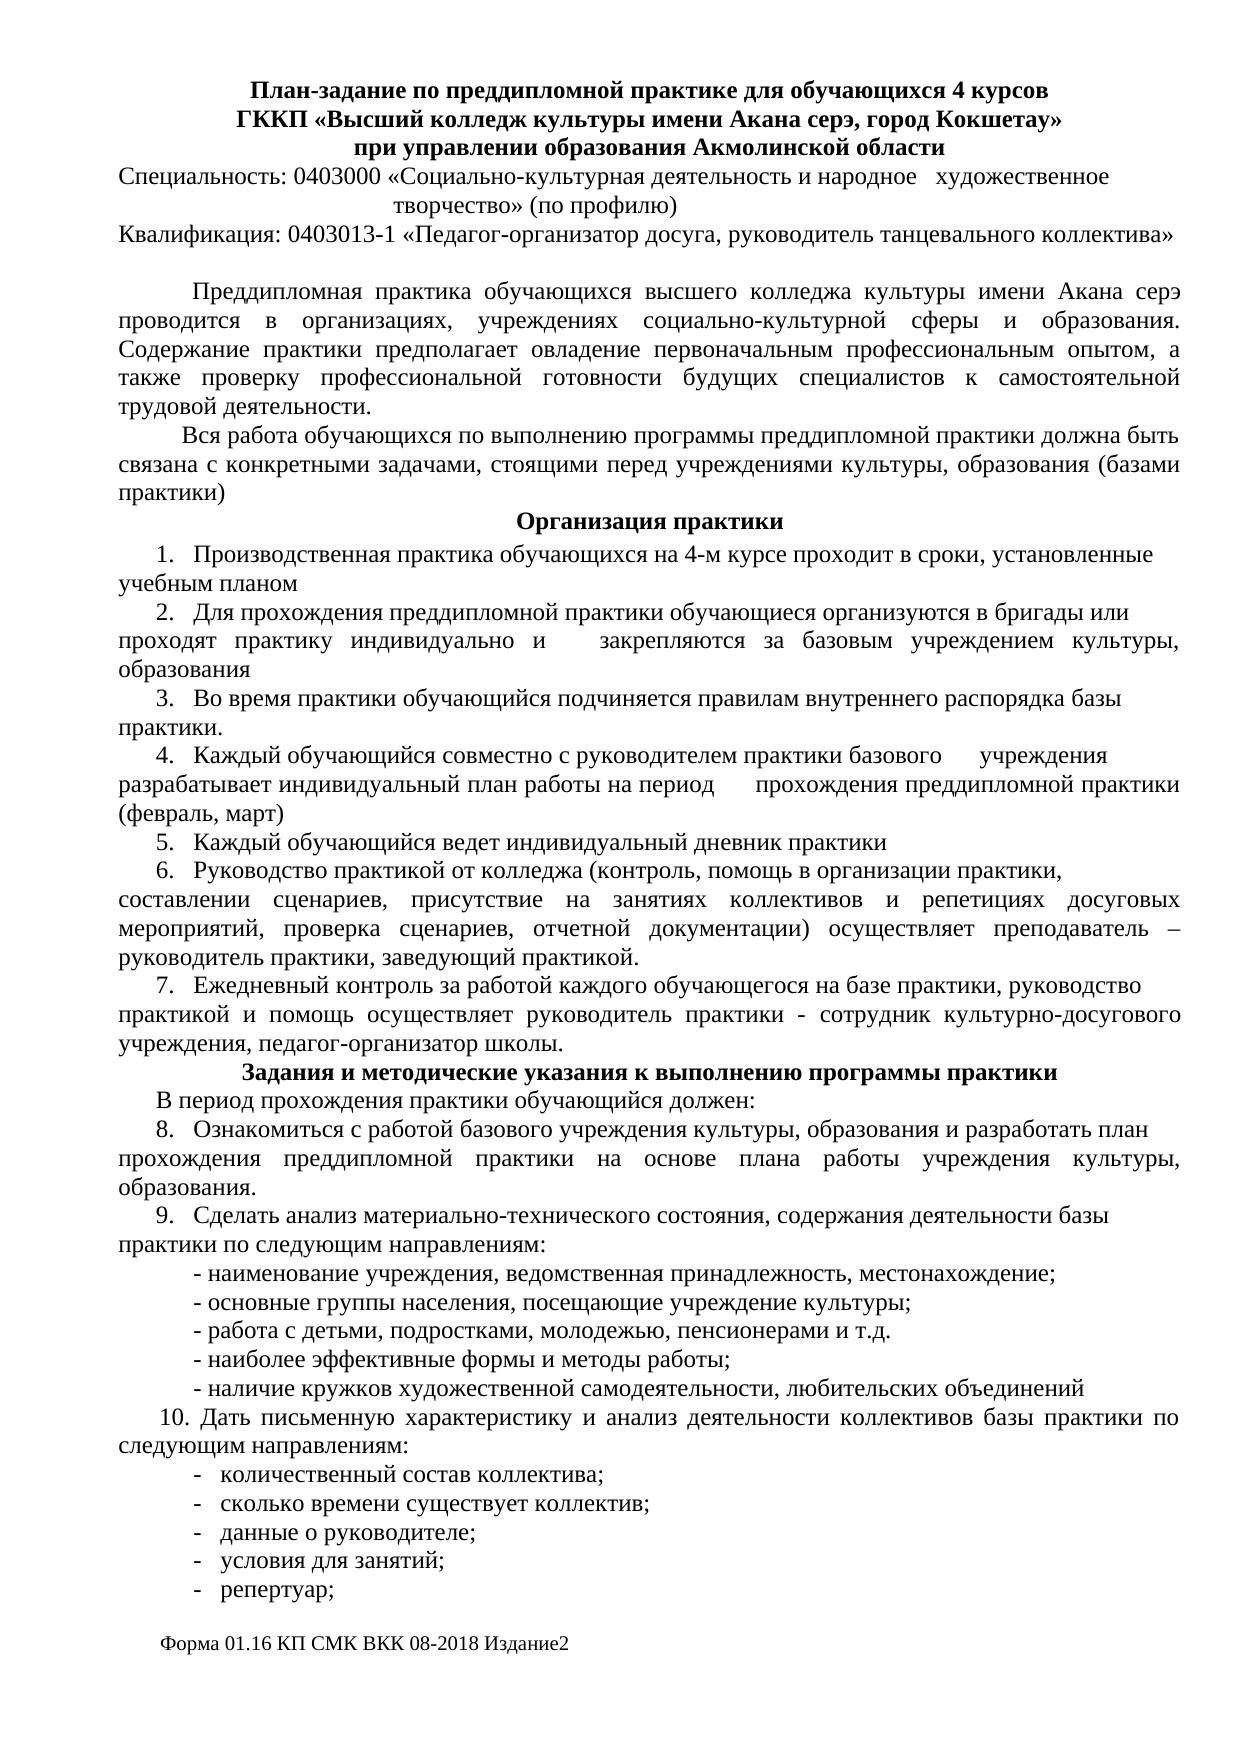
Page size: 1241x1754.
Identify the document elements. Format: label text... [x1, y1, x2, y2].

text Вся работа обучающихся по выполнению программы преддипломной практики должна быть связана с конкретными задачами, стоящими перед учреждениями культуры, образования (базами практики) [118, 420, 1181, 506]
text - данные о руководителе; [193, 1517, 1181, 1545]
list 10. Дать письменную характеристику и анализ деятельности коллективов базы практики по следующим направлениям: [118, 1402, 1181, 1459]
text Преддипломная практика обучающихся высшего колледжа культуры имени Акана серэ проводится в организациях, учреждениях социально-культурной сферы и образования. Содержание практики предполагает овладение первоначальным профессиональным опытом, а также проверку профессиональной готовности будущих специалистов к самостоятельной трудовой деятельности. [118, 276, 1181, 420]
text разрабатывает индивидуальный план работы на период прохождения преддипломной практики (февраль, март) [118, 769, 1181, 827]
text составлении сценариев, присутствие на занятиях коллективов и репетициях досуговых мероприятий, проверка сценариев, отчетной документации) осуществляет преподаватель – руководитель практики, заведующий практикой. [118, 884, 1181, 970]
list прохождения преддипломной практики на основе плана работы учреждения культуры, образования. [118, 1143, 1181, 1200]
list - наименование учреждения, ведомственная принадлежность, местонахождение; [193, 1258, 1181, 1287]
text практикой и помощь осуществляет руководитель практики - сотрудник культурно-досугового учреждения, педагог-организатор школы. [118, 999, 1181, 1057]
list Для прохождения преддипломной практики обучающиеся организуются в бригады или [156, 597, 1181, 625]
list - наиболее эффективные формы и методы работы; [193, 1344, 1181, 1373]
text Организация практики [118, 506, 1181, 535]
text учебным планом [118, 568, 1181, 597]
list Каждый обучающийся совместно с руководителем практики базового учреждения [156, 740, 1181, 769]
text Квалификация: 0403013-1 «Педагог-организатор досуга, руководитель танцевального коллектива» [118, 219, 1181, 247]
text Специальность: 0403000 «Социально-культурная деятельность и народное художественное [118, 161, 1181, 190]
text В период прохождения практики обучающийся должен: [118, 1085, 1181, 1114]
text проходят практику индивидуально и закрепляются за базовым учреждением культуры, образования [118, 625, 1181, 683]
text - сколько времени существует коллектив; [193, 1488, 1181, 1517]
text ГККП «Высший колледж культуры имени Акана серэ, город Кокшетау» [118, 104, 1181, 132]
list - работа с детьми, подростками, молодежью, пенсионерами и т.д. [193, 1315, 1181, 1344]
text при управлении образования Акмолинской области [118, 132, 1181, 161]
list Ежедневный контроль за работой каждого обучающегося на базе практики, руководство [156, 970, 1181, 999]
list - основные группы населения, посещающие учреждение культуры; [193, 1287, 1181, 1315]
text практики. [118, 712, 1181, 740]
text План-задание по преддипломной практике для обучающихся 4 курсов [118, 75, 1181, 104]
list - наличие кружков художественной самодеятельности, любительских объединений [193, 1373, 1181, 1402]
text творчество» (по профилю) [118, 190, 1181, 219]
list Сделать анализ материально-технического состояния, содержания деятельности базы [156, 1200, 1181, 1229]
text - условия для занятий; [193, 1545, 1181, 1574]
text - репертуар; [193, 1574, 1181, 1603]
list Ознакомиться с работой базового учреждения культуры, образования и разработать план [156, 1114, 1181, 1143]
text - количественный состав коллектива; [193, 1459, 1181, 1488]
text Задания и методические указания к выполнению программы практики [118, 1057, 1181, 1085]
list Во время практики обучающийся подчиняется правилам внутреннего распорядка базы [156, 683, 1181, 712]
list Руководство практикой от колледжа (контроль, помощь в организации практики, [156, 855, 1181, 884]
list Производственная практика обучающихся на 4-м курсе проходит в сроки, установленные [156, 539, 1181, 568]
list практики по следующим направлениям: [118, 1229, 1181, 1258]
list Каждый обучающийся ведет индивидуальный дневник практики [156, 827, 1181, 855]
